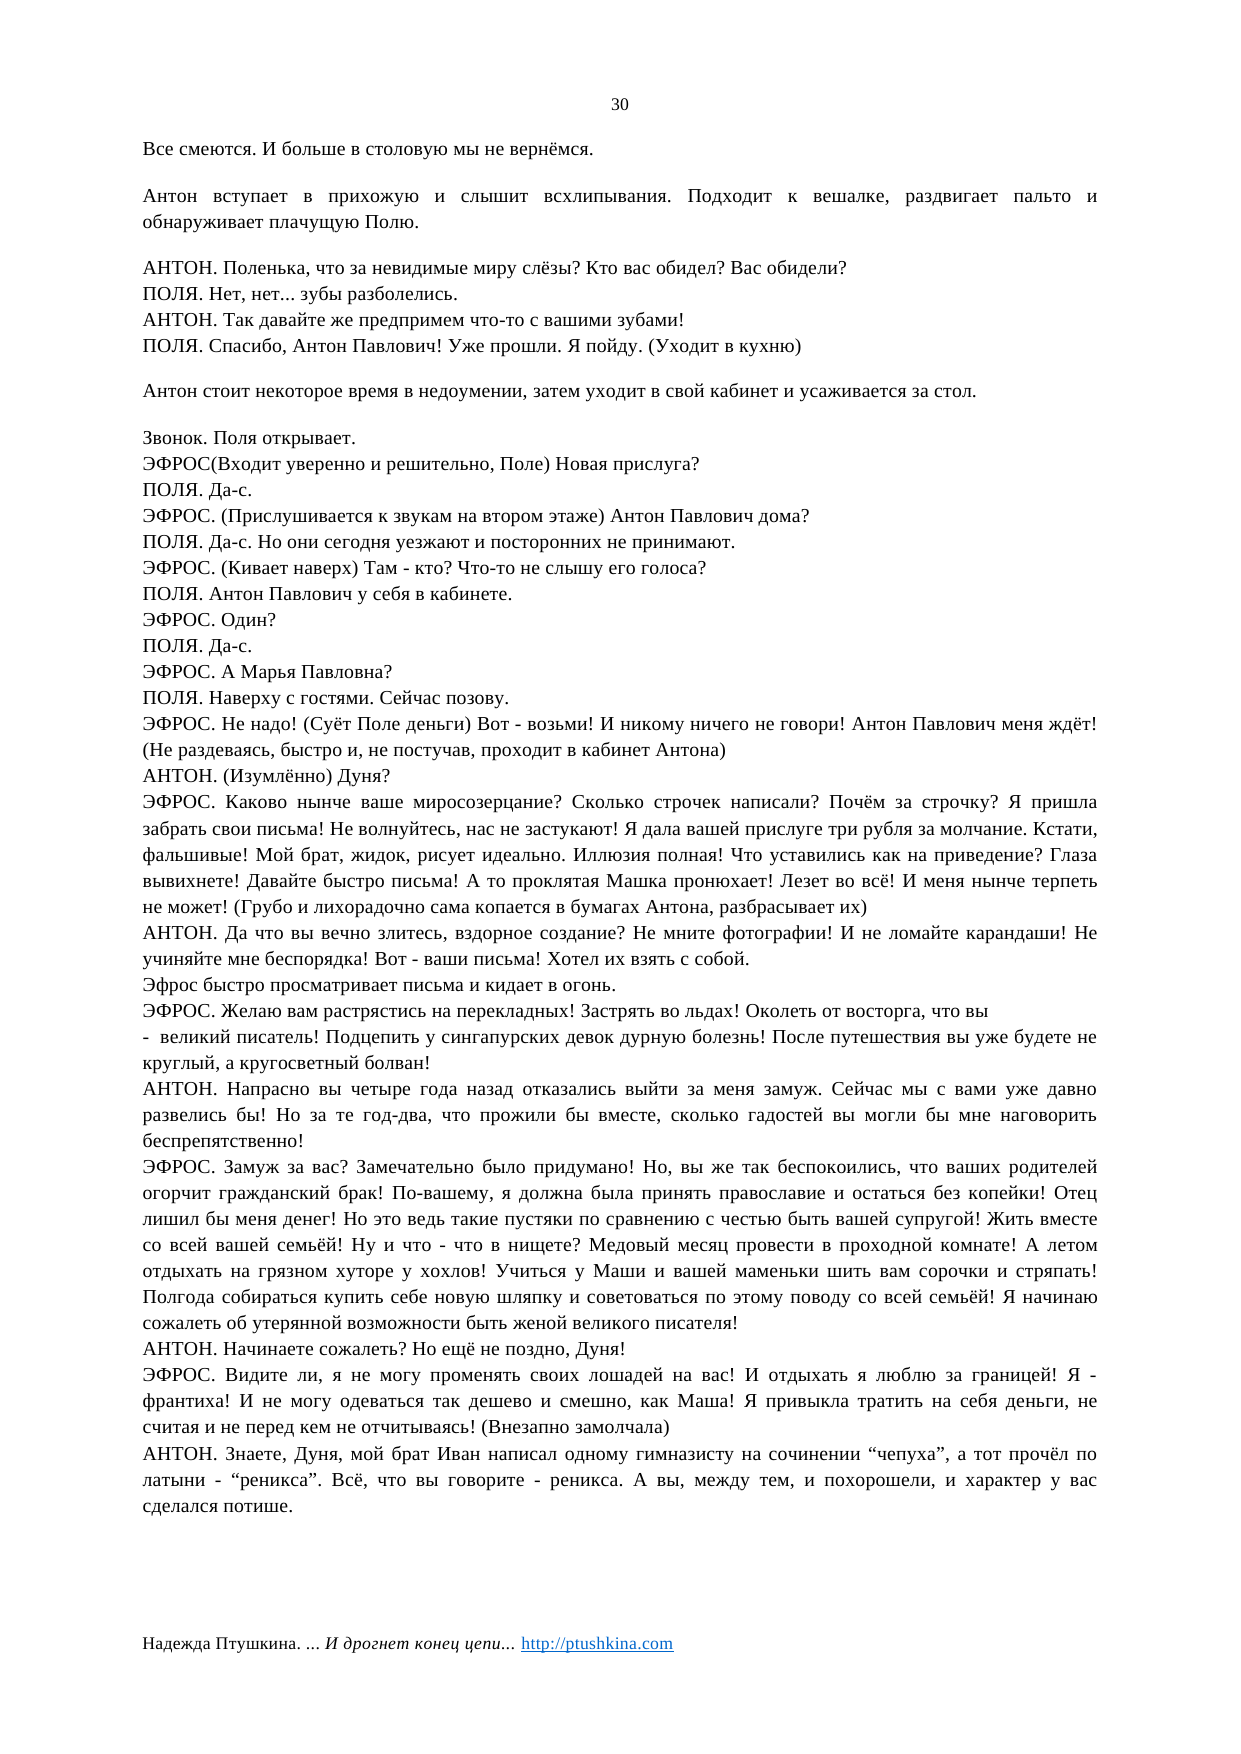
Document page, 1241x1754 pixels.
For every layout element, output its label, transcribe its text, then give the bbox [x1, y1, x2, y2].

text ПОЛЯ. Да-с. [142, 476, 1102, 502]
text ПОЛЯ. Да-с. Но они сегодня уезжают и посторонних не принимают. [142, 528, 1102, 554]
text ЭФРОС. Не надо! (Суёт Поле деньги) Вот - возьми! И никому ничего не говори! Антон Павлович меня ждёт! (Не раздеваясь, быстро и, не постучав, проходит в кабинет Антона) [142, 710, 1100, 762]
text ЭФРОС. Один? [142, 606, 1102, 632]
text ЭФРОС. А Марья Павловна? [142, 658, 1102, 684]
text ЭФРОС. (Прислушивается к звукам на втором этаже) Антон Павлович дома? [142, 502, 1102, 528]
text ЭФРОС. (Кивает наверх) Там - кто? Что-то не слышу его голоса? [142, 554, 1102, 580]
text ПОЛЯ. Да-с. [142, 632, 1102, 658]
text ЭФРОС. Желаю вам растрястись на перекладных! Застрять во льдах! Околеть от восторга, что вы [142, 996, 1102, 1022]
text ПОЛЯ. Нет, нет... зубы разболелись. [142, 279, 1102, 305]
text Звонок. Поля открывает. [142, 423, 1102, 449]
text АНТОН. Начинаете сожалеть? Но ещё не поздно, Дуня! [142, 1335, 1102, 1361]
text ЭФРОС. Каково нынче ваше миросозерцание? Сколько строчек написали? Почём за строчку? Я пришла забрать свои письма! Не волнуйтесь, нас не застукают! Я дала вашей прислуге три рубля за молчание. Кстати, фальшивые! Мой брат, жидок, рисует идеально. Иллюзия полная! Что уставились как на приведение? Глаза вывихнете! Давайте быстро письма! А то проклятая Машка пронюхает! Лезет во всё! И меня нынче терпеть не может! (Грубо и лихорадочно сама копается в бумагах Антона, разбрасывает их) [142, 788, 1100, 918]
text ПОЛЯ. Антон Павлович у себя в кабинете. [142, 580, 1102, 606]
text АНТОН. Так давайте же предпримем что-то с вашими зубами! [142, 305, 1102, 331]
text ЭФРОС(Входит уверенно и решительно, Поле) Новая прислуга? [142, 449, 1102, 476]
text Все смеются. И больше в столовую мы не вернёмся. [142, 139, 1102, 159]
text Надежда Птушкина. ... И дрогнет конец цепи... http://ptushkina.com [142, 1636, 1104, 1653]
text Антон вступает в прихожую и слышит всхлипывания. Подходит к вешалке, раздвигает пальто и обнаруживает плачущую Полю. [142, 181, 1100, 234]
text АНТОН. Поленька, что за невидимые миру слёзы? Кто вас обидел? Вас обидели? [142, 253, 1102, 279]
text АНТОН. Напрасно вы четыре года назад отказались выйти за меня замуж. Сейчас мы с вами уже давно развелись бы! Но за те год-два, что прожили бы вместе, сколько гадостей вы могли бы мне наговорить беспрепятственно! [142, 1074, 1100, 1153]
text ПОЛЯ. Спасибо, Антон Павлович! Уже прошли. Я пойду. (Уходит в кухню) [142, 331, 1102, 357]
text ПОЛЯ. Наверху с гостями. Сейчас позову. [142, 684, 1102, 710]
text АНТОН. Да что вы вечно злитесь, вздорное создание? Не мните фотографии! И не ломайте карандаши! Не учиняйте мне беспорядка! Вот - ваши письма! Хотел их взять с собой. [142, 918, 1100, 970]
text АНТОН. Знаете, Дуня, мой брат Иван написал одному гимназисту на сочинении “чепуха”, а тот прочёл по латыни - “реникса”. Всё, что вы говорите - реникса. А вы, между тем, и похорошели, и характер у вас сделался потише. [142, 1439, 1100, 1517]
text АНТОН. (Изумлённо) Дуня? [142, 762, 1102, 788]
list великий писатель! Подцепить у сингапурских девок дурную болезнь! После путешествия вы уже будете не круглый, а кругосветный болван! [142, 1022, 1100, 1074]
text 30 [611, 96, 629, 114]
text Антон стоит некоторое время в недоумении, затем уходит в свой кабинет и усаживается за стол. [142, 381, 1102, 401]
text ЭФРОС. Замуж за вас? Замечательно было придумано! Но, вы же так беспокоились, что ваших родителей огорчит гражданский брак! По-вашему, я должна была принять православие и остаться без копейки! Отец лишил бы меня денег! Но это ведь такие пустяки по сравнению с честью быть вашей супругой! Жить вместе со всей вашей семьёй! Ну и что - что в нищете? Медовый месяц провести в проходной комнате! А летом отдыхать на грязном хуторе у хохлов! Учиться у Маши и вашей маменьки шить вам сорочки и стряпать! Полгода собираться купить себе новую шляпку и советоваться по этому поводу со всей семьёй! Я начинаю сожалеть об утерянной возможности быть женой великого писателя! [142, 1153, 1100, 1335]
text ЭФРОС. Видите ли, я не могу променять своих лошадей на вас! И отдыхать я люблю за границей! Я - франтиха! И не могу одеваться так дешево и смешно, как Маша! Я привыкла тратить на себя деньги, не считая и не перед кем не отчитываясь! (Внезапно замолчала) [142, 1361, 1100, 1439]
text Эфрос быстро просматривает письма и кидает в огонь. [142, 970, 1102, 996]
